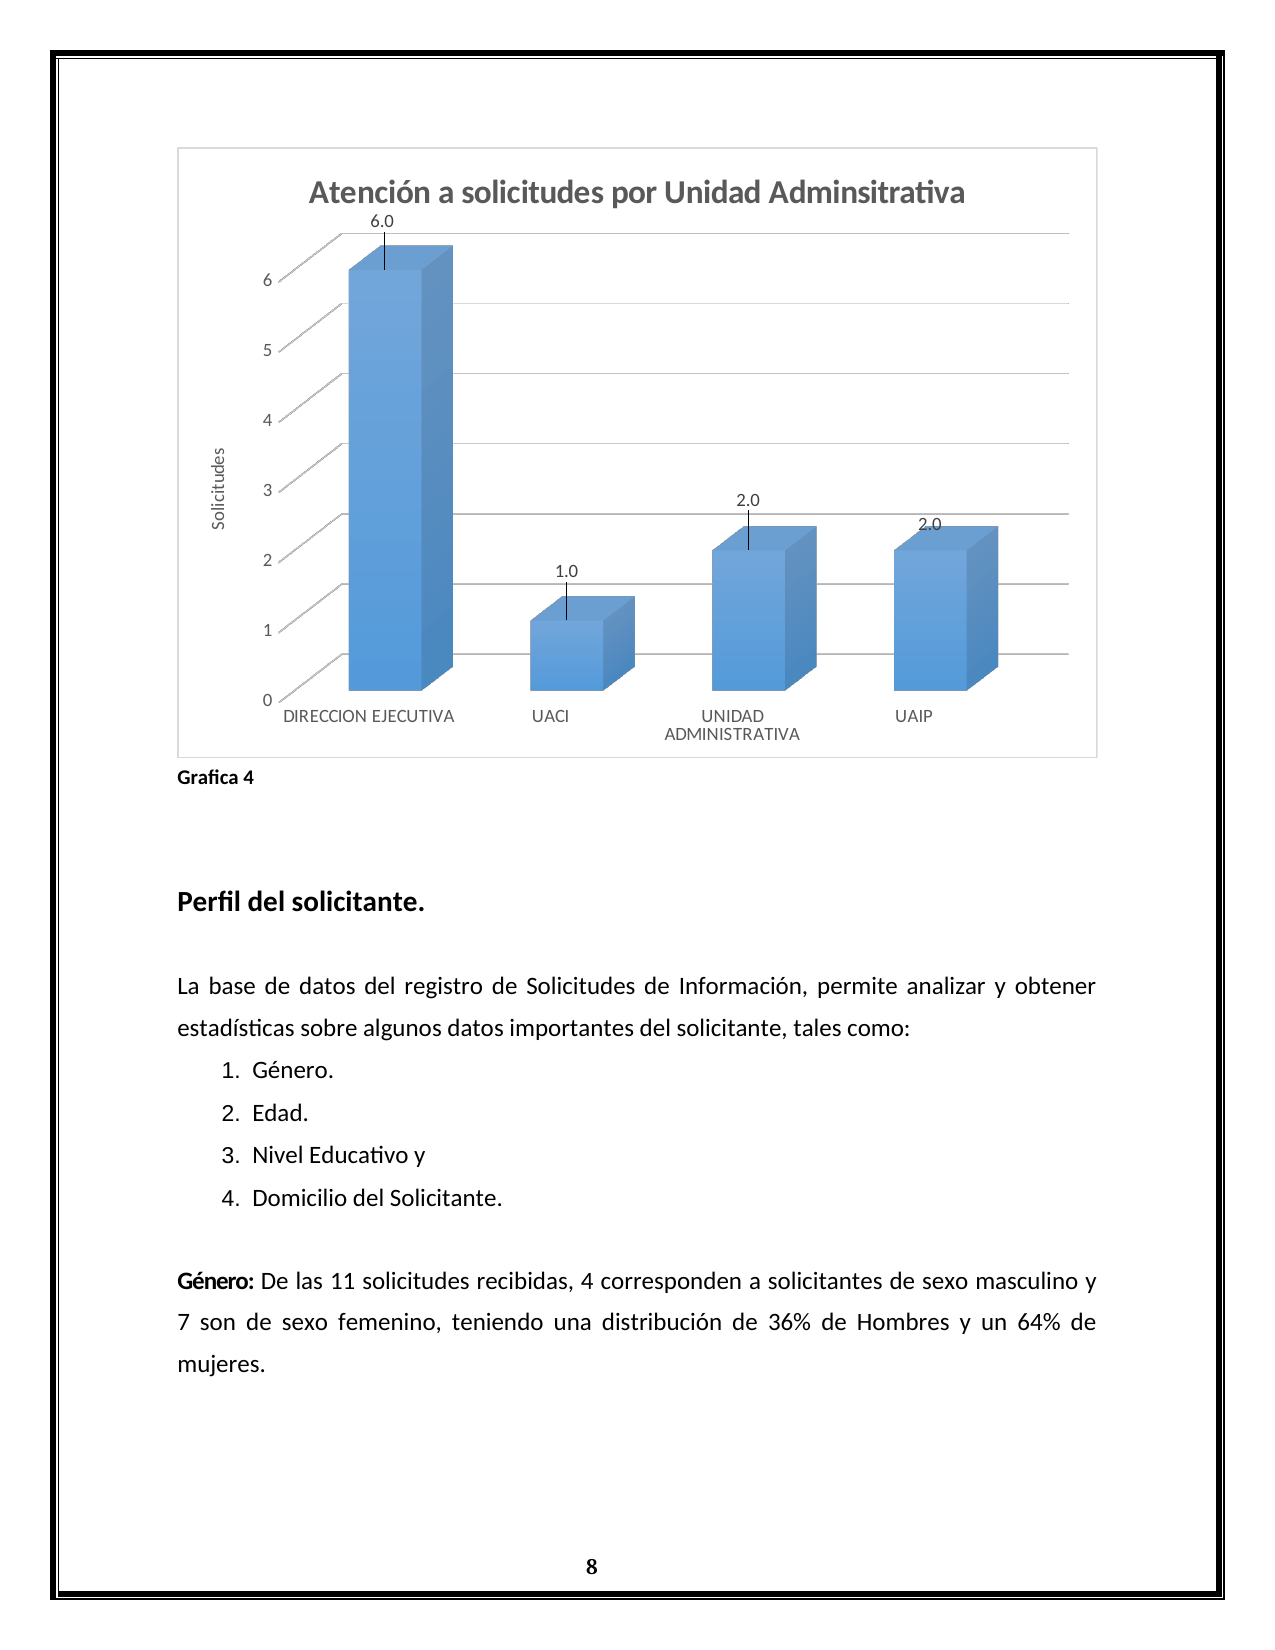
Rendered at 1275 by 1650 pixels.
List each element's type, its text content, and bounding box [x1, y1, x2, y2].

text Perfil del solicitante. [177, 889, 1098, 917]
list Género. [221, 1044, 1098, 1087]
list Nivel Educativo y [221, 1129, 1098, 1172]
text Género: De las 11 solicitudes recibidas, 4 corresponden a solicitantes de sexo masculino y 7 son de sexo femenino, teniendo una distribución de 36% de Hombres y un 64% de mujeres. [177, 1256, 1098, 1380]
list Edad. [221, 1087, 1098, 1129]
text La base de datos del registro de Solicitudes de Información, permite analizar y obtener estadísticas sobre algunos datos importantes del solicitante, tales como: [177, 961, 1098, 1044]
list Domicilio del Solicitante. [221, 1172, 1098, 1214]
text Grafica 4 [177, 764, 1098, 790]
